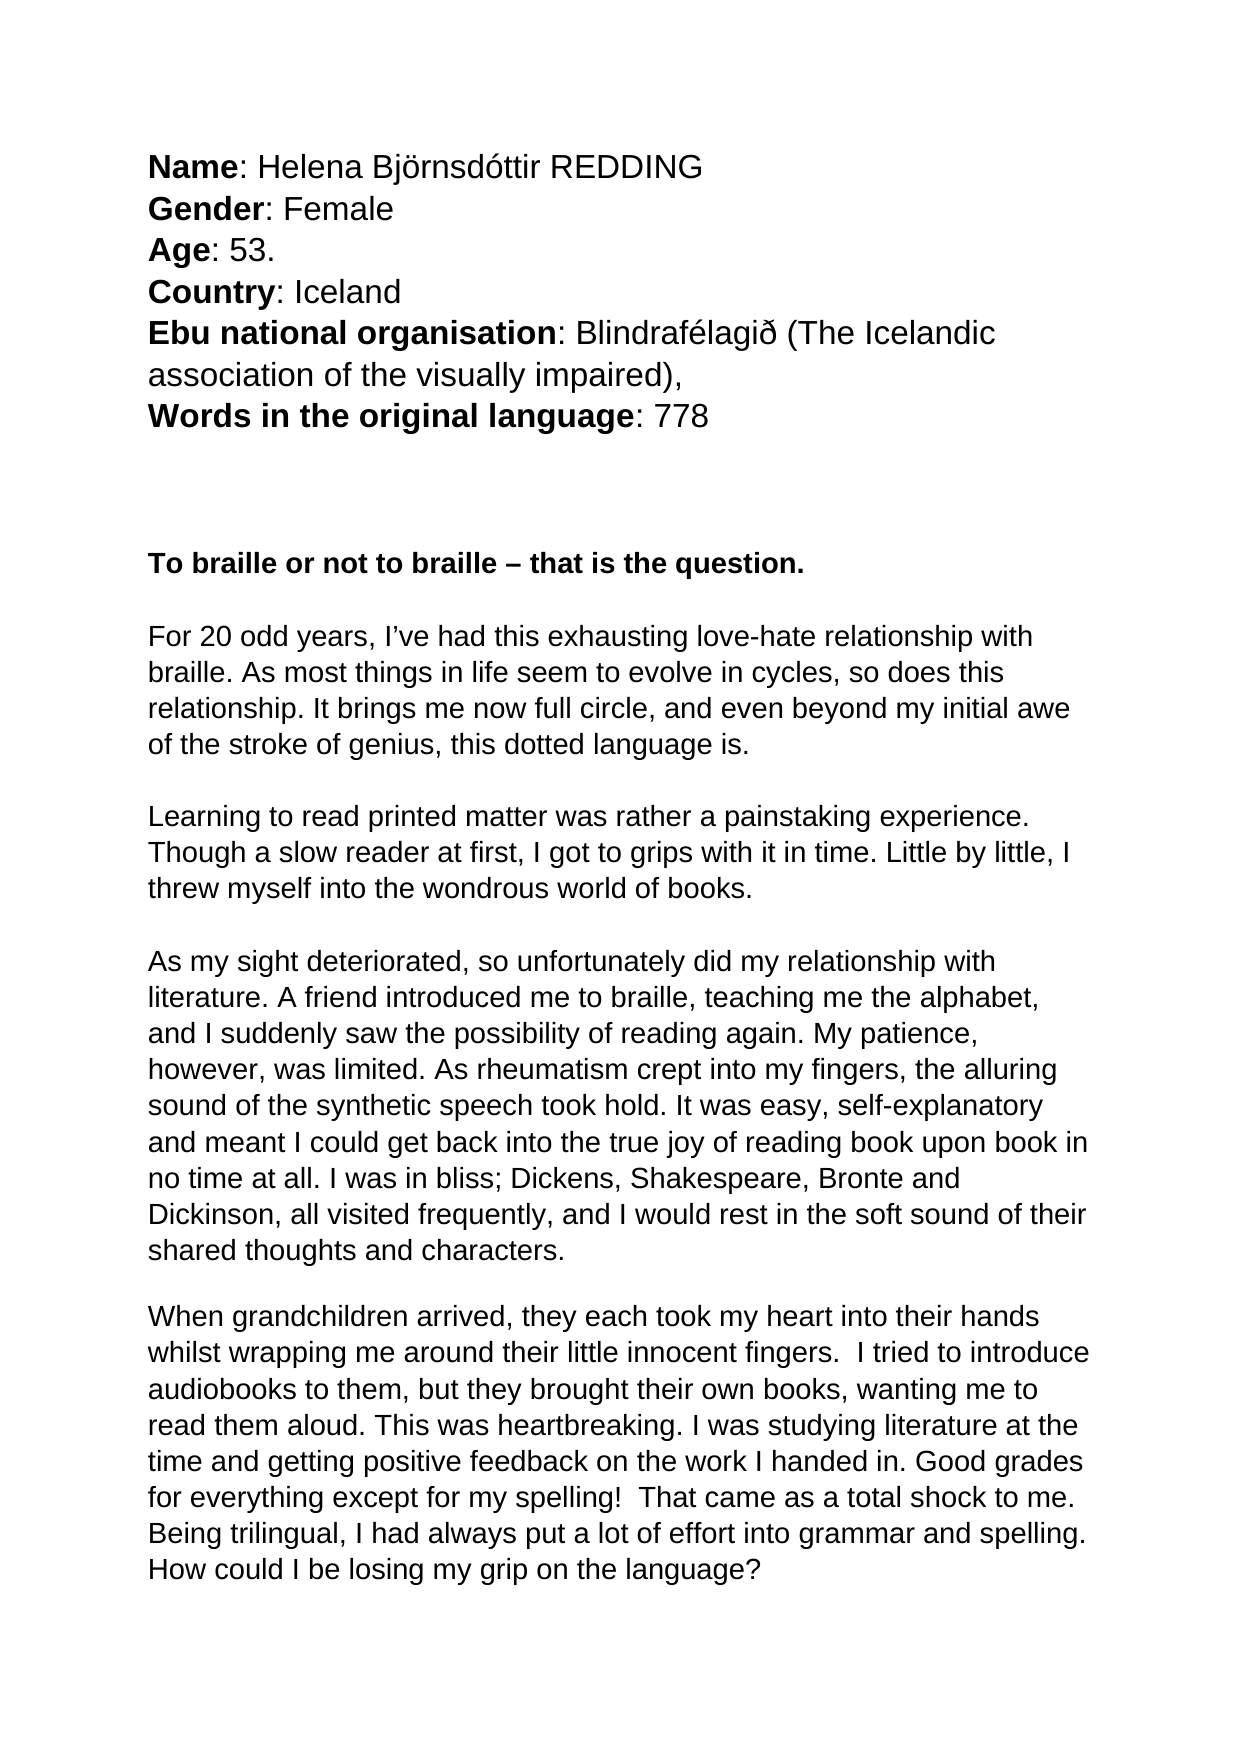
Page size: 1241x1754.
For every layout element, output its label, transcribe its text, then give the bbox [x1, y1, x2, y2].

text Words in the original language: 778 [148, 396, 1093, 435]
text When grandchildren arrived, they each took my heart into their hands whilst wrapping me around their little innocent fingers. I tried to introduce audiobooks to them, but they brought their own books, wanting me to read them aloud. This was heartbreaking. I was studying literature at the time and getting positive feedback on the work I handed in. Good grades for everything except for my spelling! That came as a total shock to me. Being trilingual, I had always put a lot of effort into grammar and spelling. How could I be losing my grip on the language? [148, 1299, 1093, 1586]
text Name: Helena Björnsdóttir REDDING [148, 148, 1093, 186]
text Gender: Female [148, 189, 1093, 227]
text As my sight deteriorated, so unfortunately did my relationship with literature. A friend introduced me to braille, teaching me the alphabet, and I suddenly saw the possibility of reading again. My patience, however, was limited. As rheumatism crept into my fingers, the alluring sound of the synthetic speech took hold. It was easy, self-explanatory and meant I could get back into the true joy of reading book upon book in no time at all. I was in bliss; Dickens, Shakespeare, Bronte and Dickinson, all visited frequently, and I would rest in the soft sound of their shared thoughts and characters. [148, 944, 1093, 1267]
text Age: 53. [148, 231, 1093, 269]
text Ebu national organisation: Blindrafélagið (The Icelandic association of the visually impaired), [148, 313, 1093, 393]
text Country: Iceland [148, 272, 1093, 310]
text To braille or not to braille – that is the question. [148, 546, 1093, 580]
text Learning to read printed matter was rather a painstaking experience. Though a slow reader at first, I got to grips with it in time. Little by little, I threw myself into the wondrous world of books. [148, 799, 1093, 905]
text For 20 odd years, I’ve had this exhausting love-hate relationship with braille. As most things in life seem to evolve in cycles, so does this relationship. It brings me now full circle, and even beyond my initial awe of the stroke of genius, this dotted language is. [148, 618, 1093, 761]
